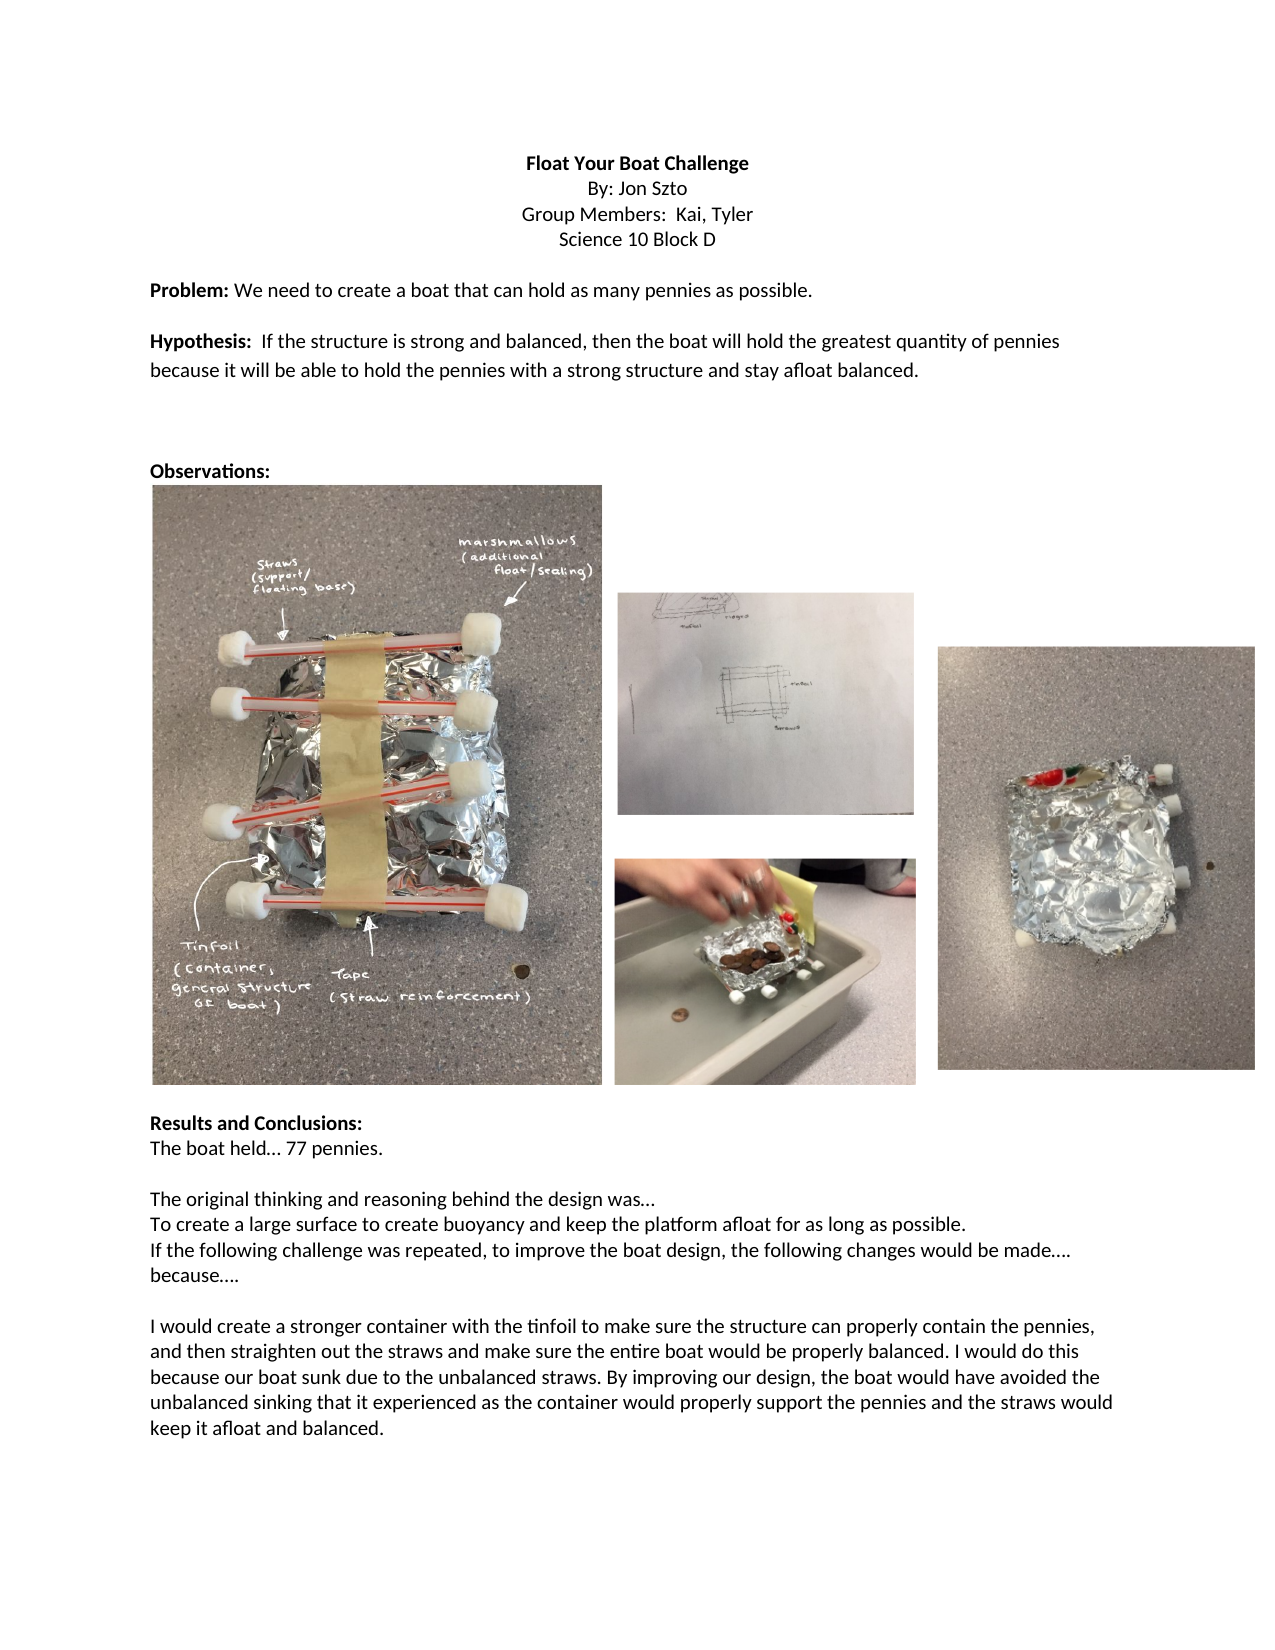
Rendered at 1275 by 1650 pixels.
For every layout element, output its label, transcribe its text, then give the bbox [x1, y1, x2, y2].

text Float Your Boat Challenge [150, 150, 1125, 175]
text Observations: [150, 458, 1125, 483]
picture [938, 647, 1254, 1069]
text Results and Conclusions: [150, 1110, 1125, 1135]
text Problem: We need to create a boat that can hold as many pennies as possible. [150, 277, 1125, 302]
text Science 10 Block D [150, 226, 1125, 252]
picture [150, 483, 603, 1085]
picture [615, 859, 915, 1085]
text The boat held… 77 pennies. [150, 1135, 1125, 1161]
text Hypothesis: If the structure is strong and balanced, then the boat will hold the greatest quantity of pennies because it will be able to hold the pennies with a strong structure and stay afloat balanced. [150, 328, 1125, 382]
text Group Members: Kai, Tyler [150, 201, 1125, 226]
text By: Jon Szto [150, 175, 1125, 201]
text To create a large surface to create buoyancy and keep the platform afloat for as long as possible. [150, 1211, 1125, 1237]
text I would create a stronger container with the tinfoil to make sure the structure can properly contain the pennies, and then straighten out the straws and make sure the entire boat would be properly balanced. I would do this because our boat sunk due to the unbalanced straws. By improving our design, the boat would have avoided the unbalanced sinking that it experienced as the container would properly support the pennies and the straws would keep it afloat and balanced. [150, 1313, 1125, 1440]
text The original thinking and reasoning behind the design was… [150, 1186, 1125, 1211]
picture [618, 593, 913, 814]
text If the following challenge was repeated, to improve the boat design, the following changes would be made…. because…. [150, 1237, 1125, 1288]
